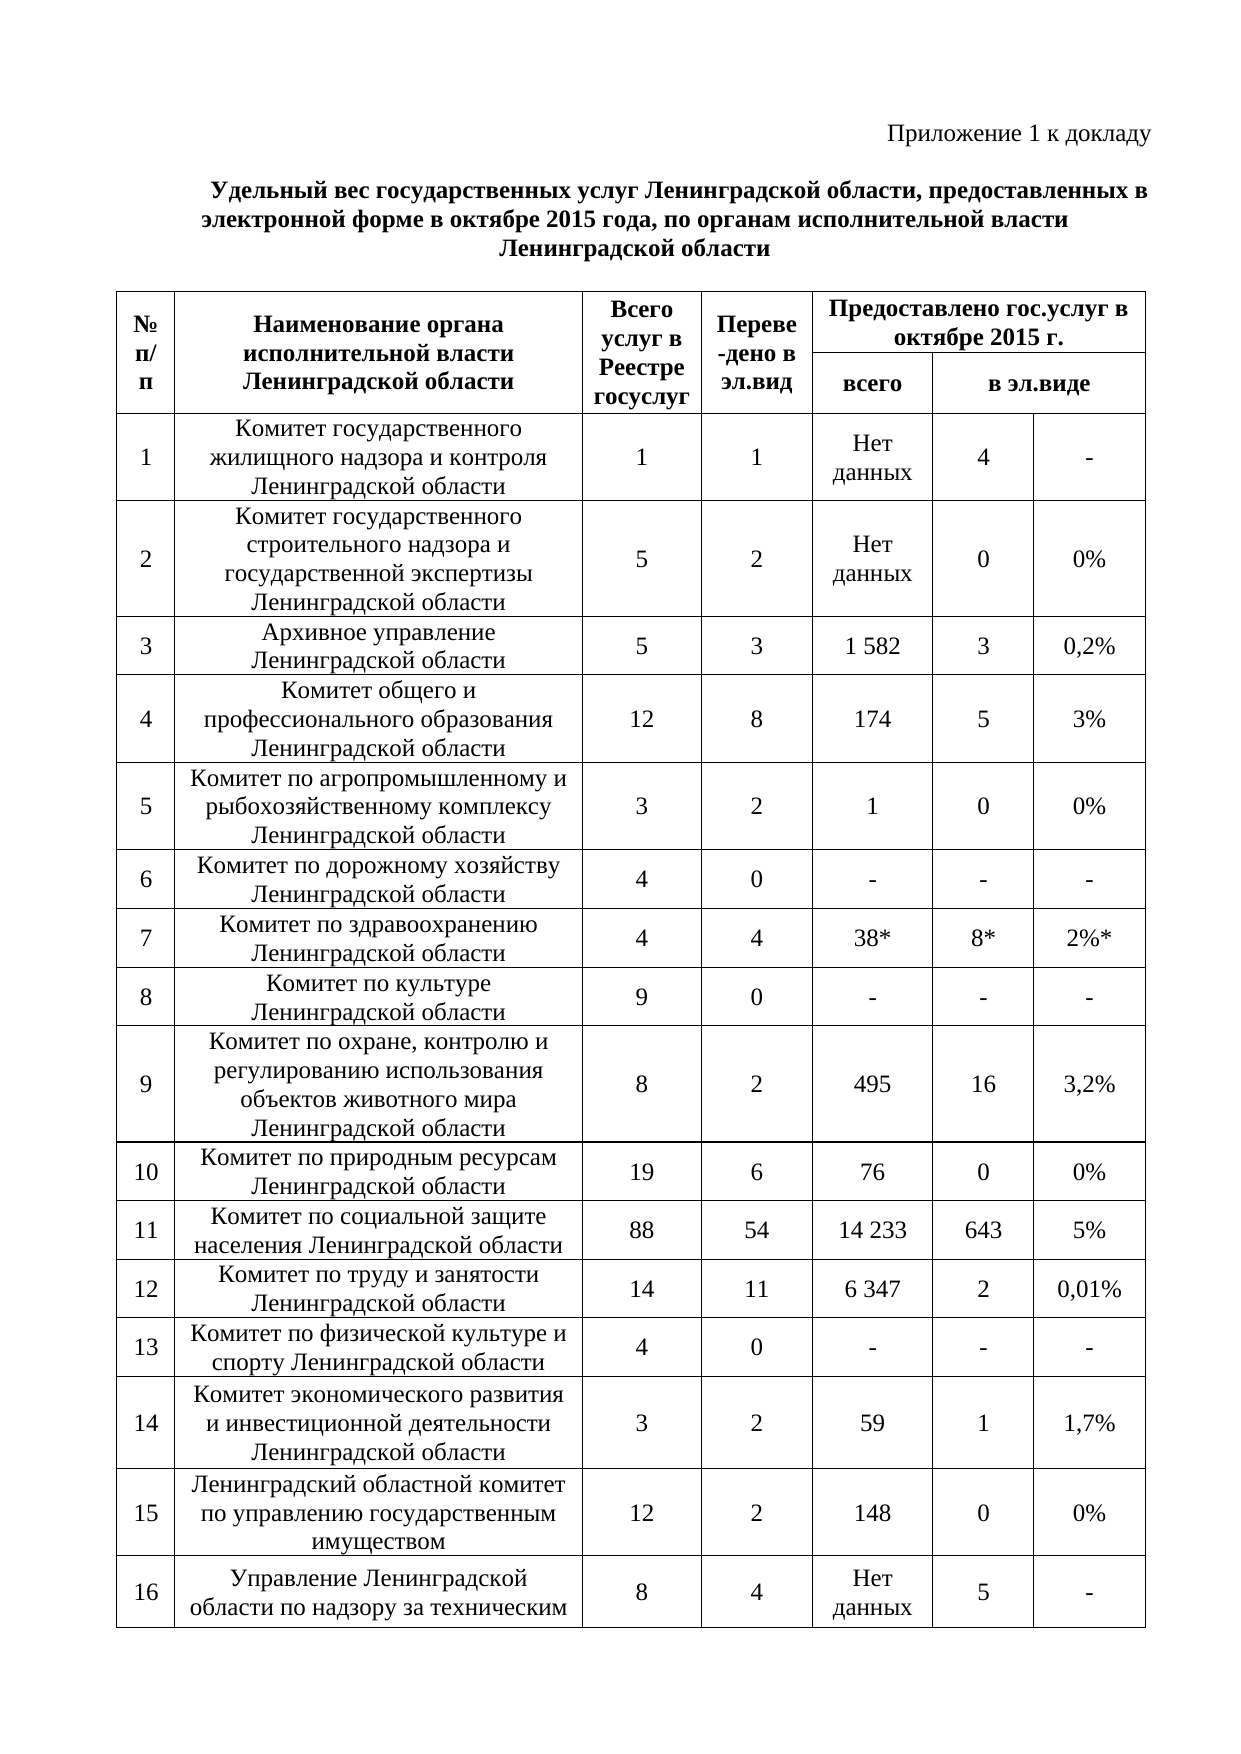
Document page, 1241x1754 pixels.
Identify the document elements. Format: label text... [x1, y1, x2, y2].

table_header Наименование органа исполнительной власти Ленинградской области [175, 292, 582, 412]
table_cell 9 [583, 968, 701, 1025]
table_cell 0% [1034, 1143, 1145, 1200]
table_cell 38* [813, 909, 932, 967]
table_cell Комитет по культуре Ленинградской области [175, 968, 582, 1025]
table_cell 11 [702, 1260, 812, 1317]
table_cell 3 [933, 617, 1033, 674]
table_cell 76 [813, 1143, 932, 1200]
table_header № п/п [117, 292, 174, 412]
table_cell Комитет государственного строительного надзора и государственной экспертизы Ленинградской области [175, 501, 582, 616]
table_cell - [1034, 414, 1145, 500]
table_cell 16 [933, 1026, 1033, 1141]
table_cell 7 [117, 909, 174, 967]
table_cell 2 [702, 763, 812, 849]
table_cell 0,2% [1034, 617, 1145, 674]
table_cell 19 [583, 1143, 701, 1200]
table_cell Комитет по охране, контролю и регулированию использования объектов животного мира Ленинградской области [175, 1026, 582, 1141]
table_header Предоставлено гос.услуг в октябре 2015 г. [813, 292, 1145, 352]
table_cell 12 [117, 1260, 174, 1317]
table_cell 3 [583, 1377, 701, 1468]
table_cell 4 [933, 414, 1033, 500]
table_cell 10 [117, 1143, 174, 1200]
table_cell 0% [1034, 1469, 1145, 1555]
table_cell 16 [117, 1556, 174, 1627]
table_cell 12 [583, 1469, 701, 1555]
table_cell - [1034, 1318, 1145, 1376]
table_cell 12 [583, 675, 701, 762]
table_cell - [813, 850, 932, 907]
table_cell в эл.виде [933, 353, 1145, 412]
text Приложение 1 к докладу [118, 118, 1152, 147]
table_cell 174 [813, 675, 932, 762]
table_cell Комитет по агропромышленному и рыбохозяйственному комплексу Ленинградской области [175, 763, 582, 849]
table_cell 9 [117, 1026, 174, 1141]
table_cell 4 [583, 850, 701, 907]
table_cell 0% [1034, 501, 1145, 616]
table_cell 1 [117, 414, 174, 500]
table_cell 0 [933, 501, 1033, 616]
table_cell 5 [117, 763, 174, 849]
table_cell 14 [117, 1377, 174, 1468]
table_cell 6 [702, 1143, 812, 1200]
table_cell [175, 1556, 582, 1627]
table_cell 13 [117, 1318, 174, 1376]
table_cell 88 [583, 1201, 701, 1258]
table_cell - [813, 1318, 932, 1376]
table_cell Ленинградский областной комитет по управлению государственным имуществом [175, 1469, 582, 1555]
table_cell 3,2% [1034, 1026, 1145, 1141]
table_cell 3 [117, 617, 174, 674]
table_cell 8 [702, 675, 812, 762]
table_cell - [933, 850, 1033, 907]
table_cell Архивное управление Ленинградской области [175, 617, 582, 674]
table_cell 11 [117, 1201, 174, 1258]
table_cell 643 [933, 1201, 1033, 1258]
table_cell 0 [933, 763, 1033, 849]
table_cell 8 [583, 1556, 701, 1627]
table_cell 2 [702, 1377, 812, 1468]
table_cell 0 [702, 1318, 812, 1376]
table_cell 6 [117, 850, 174, 907]
table_cell - [933, 968, 1033, 1025]
table_cell 5 [583, 617, 701, 674]
table_cell 0,01% [1034, 1260, 1145, 1317]
table_cell 8 [117, 968, 174, 1025]
table_cell 4 [117, 675, 174, 762]
table_cell 148 [813, 1469, 932, 1555]
table_cell 4 [583, 909, 701, 967]
table_cell - [1034, 968, 1145, 1025]
table_cell Комитет экономического развития и инвестиционной деятельности Ленинградской области [175, 1377, 582, 1468]
table_cell Комитет по дорожному хозяйству Ленинградской области [175, 850, 582, 907]
table_cell 5 [933, 675, 1033, 762]
table_cell 5% [1034, 1201, 1145, 1258]
table_cell всего [813, 353, 932, 412]
table_cell 2 [702, 1469, 812, 1555]
table_cell 5 [583, 501, 701, 616]
table_cell Комитет по природным ресурсам Ленинградской области [175, 1143, 582, 1200]
table_cell 6 347 [813, 1260, 932, 1317]
table_cell 4 [702, 1556, 812, 1627]
table_cell 3 [702, 617, 812, 674]
table_cell 0% [1034, 763, 1145, 849]
table_cell Нет данных [813, 1556, 932, 1627]
table_cell 0 [702, 968, 812, 1025]
table_cell Комитет по здравоохранению Ленинградской области [175, 909, 582, 967]
table_cell 4 [702, 909, 812, 967]
table_cell 1 [702, 414, 812, 500]
table_cell Комитет общего и профессионального образования Ленинградской области [175, 675, 582, 762]
table_cell Комитет по физической культуре и спорту Ленинградской области [175, 1318, 582, 1376]
table_cell 14 [583, 1260, 701, 1317]
table_cell 1 [813, 763, 932, 849]
table_cell 0 [933, 1143, 1033, 1200]
table_header Переве-дено в эл.вид [702, 292, 812, 412]
table_cell 0 [702, 850, 812, 907]
table_cell - [1034, 850, 1145, 907]
table_cell 1 [933, 1377, 1033, 1468]
table_cell 59 [813, 1377, 932, 1468]
table_cell 5 [933, 1556, 1033, 1627]
table_cell 2%* [1034, 909, 1145, 967]
table_cell 0 [933, 1469, 1033, 1555]
table_cell 2 [117, 501, 174, 616]
table_cell 1 582 [813, 617, 932, 674]
table_cell Комитет по социальной защите населения Ленинградской области [175, 1201, 582, 1258]
table_cell 3% [1034, 675, 1145, 762]
table_cell 4 [583, 1318, 701, 1376]
table_cell - [813, 968, 932, 1025]
table_cell Комитет по труду и занятости Ленинградской области [175, 1260, 582, 1317]
table_cell Нет данных [813, 414, 932, 500]
table_cell 2 [702, 501, 812, 616]
table_cell Комитет государственного жилищного надзора и контроля Ленинградской области [175, 414, 582, 500]
table_cell 495 [813, 1026, 932, 1141]
table_cell 8* [933, 909, 1033, 967]
table_cell 2 [702, 1026, 812, 1141]
table_cell 8 [583, 1026, 701, 1141]
table_cell 1,7% [1034, 1377, 1145, 1468]
table_header Всего услуг в Реестре госуслуг [583, 292, 701, 412]
table_cell Нет данных [813, 501, 932, 616]
table_cell 15 [117, 1469, 174, 1555]
table_cell - [933, 1318, 1033, 1376]
table_cell 1 [583, 414, 701, 500]
text Удельный вес государственных услуг Ленинградской области, предоставленных в электронной форме в октябре 2015 года, по органам исполнительной власти Ленинградской области [118, 176, 1152, 262]
table_cell - [1034, 1556, 1145, 1627]
table_cell 3 [583, 763, 701, 849]
table_cell 2 [933, 1260, 1033, 1317]
table_cell 54 [702, 1201, 812, 1258]
table_cell 14 233 [813, 1201, 932, 1258]
